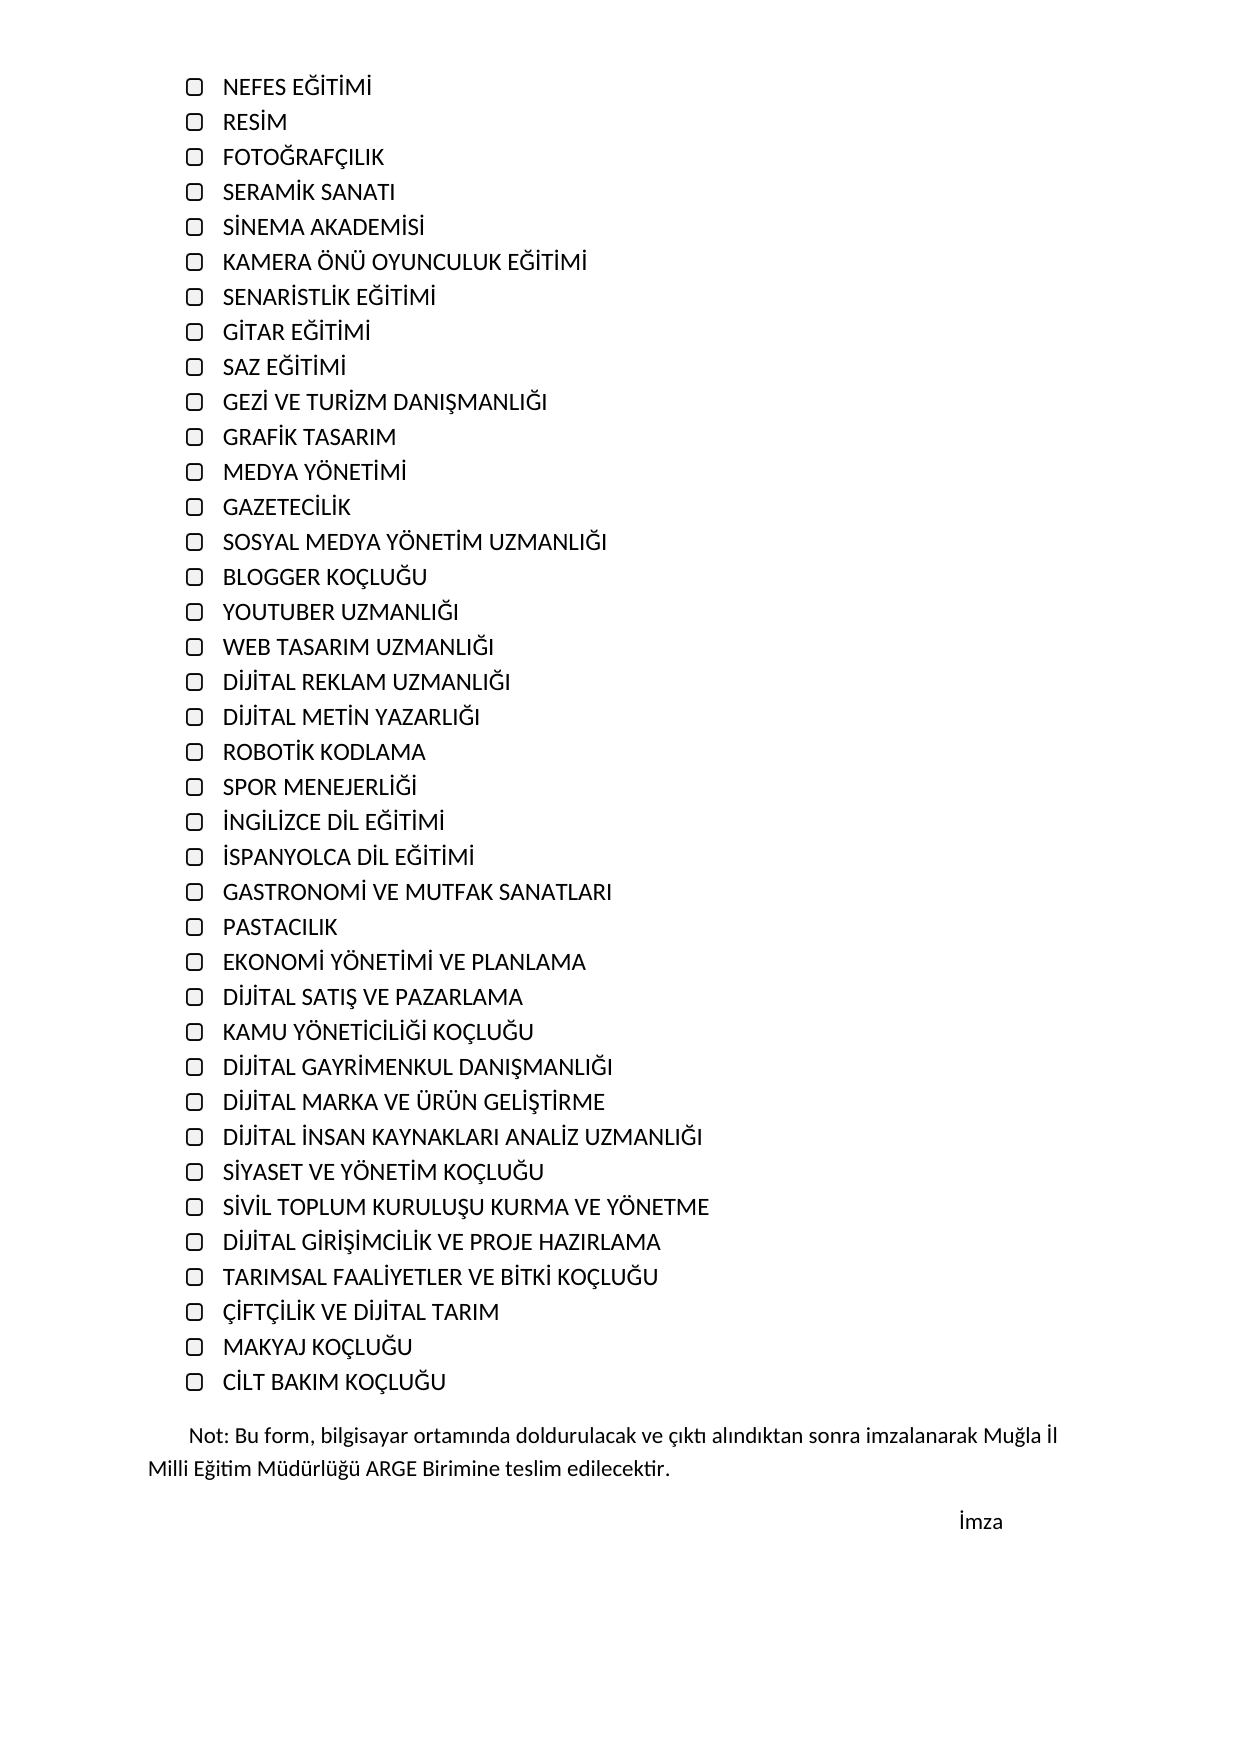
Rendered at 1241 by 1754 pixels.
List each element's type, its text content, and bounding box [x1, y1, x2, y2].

list NEFES EĞİTİMİ [185, 71, 1092, 101]
list TARIMSAL FAALİYETLER VE BİTKİ KOÇLUĞU [185, 1261, 1092, 1291]
picture [186, 1058, 203, 1076]
picture [186, 813, 203, 831]
list MAKYAJ KOÇLUĞU [185, 1331, 1092, 1361]
picture [186, 1198, 203, 1216]
picture [186, 1338, 203, 1356]
list SERAMİK SANATI [185, 176, 1092, 206]
picture [186, 393, 203, 411]
picture [186, 743, 203, 761]
picture [186, 918, 203, 936]
list DİJİTAL MARKA VE ÜRÜN GELİŞTİRME [185, 1086, 1092, 1116]
list SPOR MENEJERLİĞİ [185, 771, 1092, 801]
list SİYASET VE YÖNETİM KOÇLUĞU [185, 1156, 1092, 1186]
list FOTOĞRAFÇILIK [185, 141, 1092, 171]
list SİVİL TOPLUM KURULUŞU KURMA VE YÖNETME [185, 1191, 1092, 1221]
picture [186, 1268, 203, 1286]
list ÇİFTÇİLİK VE DİJİTAL TARIM [185, 1296, 1092, 1326]
picture [186, 113, 203, 131]
picture [186, 463, 203, 481]
list YOUTUBER UZMANLIĞI [185, 596, 1092, 626]
list SENARİSTLİK EĞİTİMİ [185, 281, 1092, 311]
picture [186, 288, 203, 306]
picture [186, 323, 203, 341]
picture [186, 1128, 203, 1146]
text İmza [148, 1507, 1092, 1535]
picture [186, 218, 203, 236]
picture [186, 708, 203, 726]
picture [186, 778, 203, 796]
picture [186, 568, 203, 586]
list GİTAR EĞİTİMİ [185, 316, 1092, 346]
picture [186, 988, 203, 1006]
list GAZETECİLİK [185, 491, 1092, 521]
picture [186, 638, 203, 656]
picture [186, 603, 203, 621]
list KAMERA ÖNÜ OYUNCULUK EĞİTİMİ [185, 246, 1092, 276]
list BLOGGER KOÇLUĞU [185, 561, 1092, 591]
list KAMU YÖNETİCİLİĞİ KOÇLUĞU [185, 1016, 1092, 1046]
list PASTACILIK [185, 911, 1092, 941]
picture [186, 358, 203, 376]
list MEDYA YÖNETİMİ [185, 456, 1092, 486]
list İSPANYOLCA DİL EĞİTİMİ [185, 841, 1092, 871]
list WEB TASARIM UZMANLIĞI [185, 631, 1092, 661]
text Not: Bu form, bilgisayar ortamında doldurulacak ve çıktı alındıktan sonra imzalanarak Muğla İl Milli Eğitim Müdürlüğü ARGE Birimine teslim edilecektir. [148, 1422, 1092, 1482]
picture [186, 673, 203, 691]
list SAZ EĞİTİMİ [185, 351, 1092, 381]
list DİJİTAL METİN YAZARLIĞI [185, 701, 1092, 731]
picture [186, 1373, 203, 1391]
picture [186, 533, 203, 551]
picture [186, 953, 203, 971]
picture [186, 78, 203, 96]
list GASTRONOMİ VE MUTFAK SANATLARI [185, 876, 1092, 906]
list GRAFİK TASARIM [185, 421, 1092, 451]
picture [186, 428, 203, 446]
list EKONOMİ YÖNETİMİ VE PLANLAMA [185, 946, 1092, 976]
list GEZİ VE TURİZM DANIŞMANLIĞI [185, 386, 1092, 416]
list CİLT BAKIM KOÇLUĞU [185, 1366, 1092, 1396]
picture [186, 1303, 203, 1321]
picture [186, 253, 203, 271]
picture [186, 1163, 203, 1181]
list RESİM [185, 106, 1092, 136]
picture [186, 883, 203, 901]
list SİNEMA AKADEMİSİ [185, 211, 1092, 241]
list DİJİTAL İNSAN KAYNAKLARI ANALİZ UZMANLIĞI [185, 1121, 1092, 1151]
picture [186, 848, 203, 866]
picture [186, 1093, 203, 1111]
list DİJİTAL GİRİŞİMCİLİK VE PROJE HAZIRLAMA [185, 1226, 1092, 1256]
picture [186, 1023, 203, 1041]
list DİJİTAL GAYRİMENKUL DANIŞMANLIĞI [185, 1051, 1092, 1081]
picture [186, 183, 203, 201]
picture [186, 498, 203, 516]
picture [186, 148, 203, 166]
list İNGİLİZCE DİL EĞİTİMİ [185, 806, 1092, 836]
list ROBOTİK KODLAMA [185, 736, 1092, 766]
picture [186, 1233, 203, 1251]
list DİJİTAL SATIŞ VE PAZARLAMA [185, 981, 1092, 1011]
list SOSYAL MEDYA YÖNETİM UZMANLIĞI [185, 526, 1092, 556]
list DİJİTAL REKLAM UZMANLIĞI [185, 666, 1092, 696]
